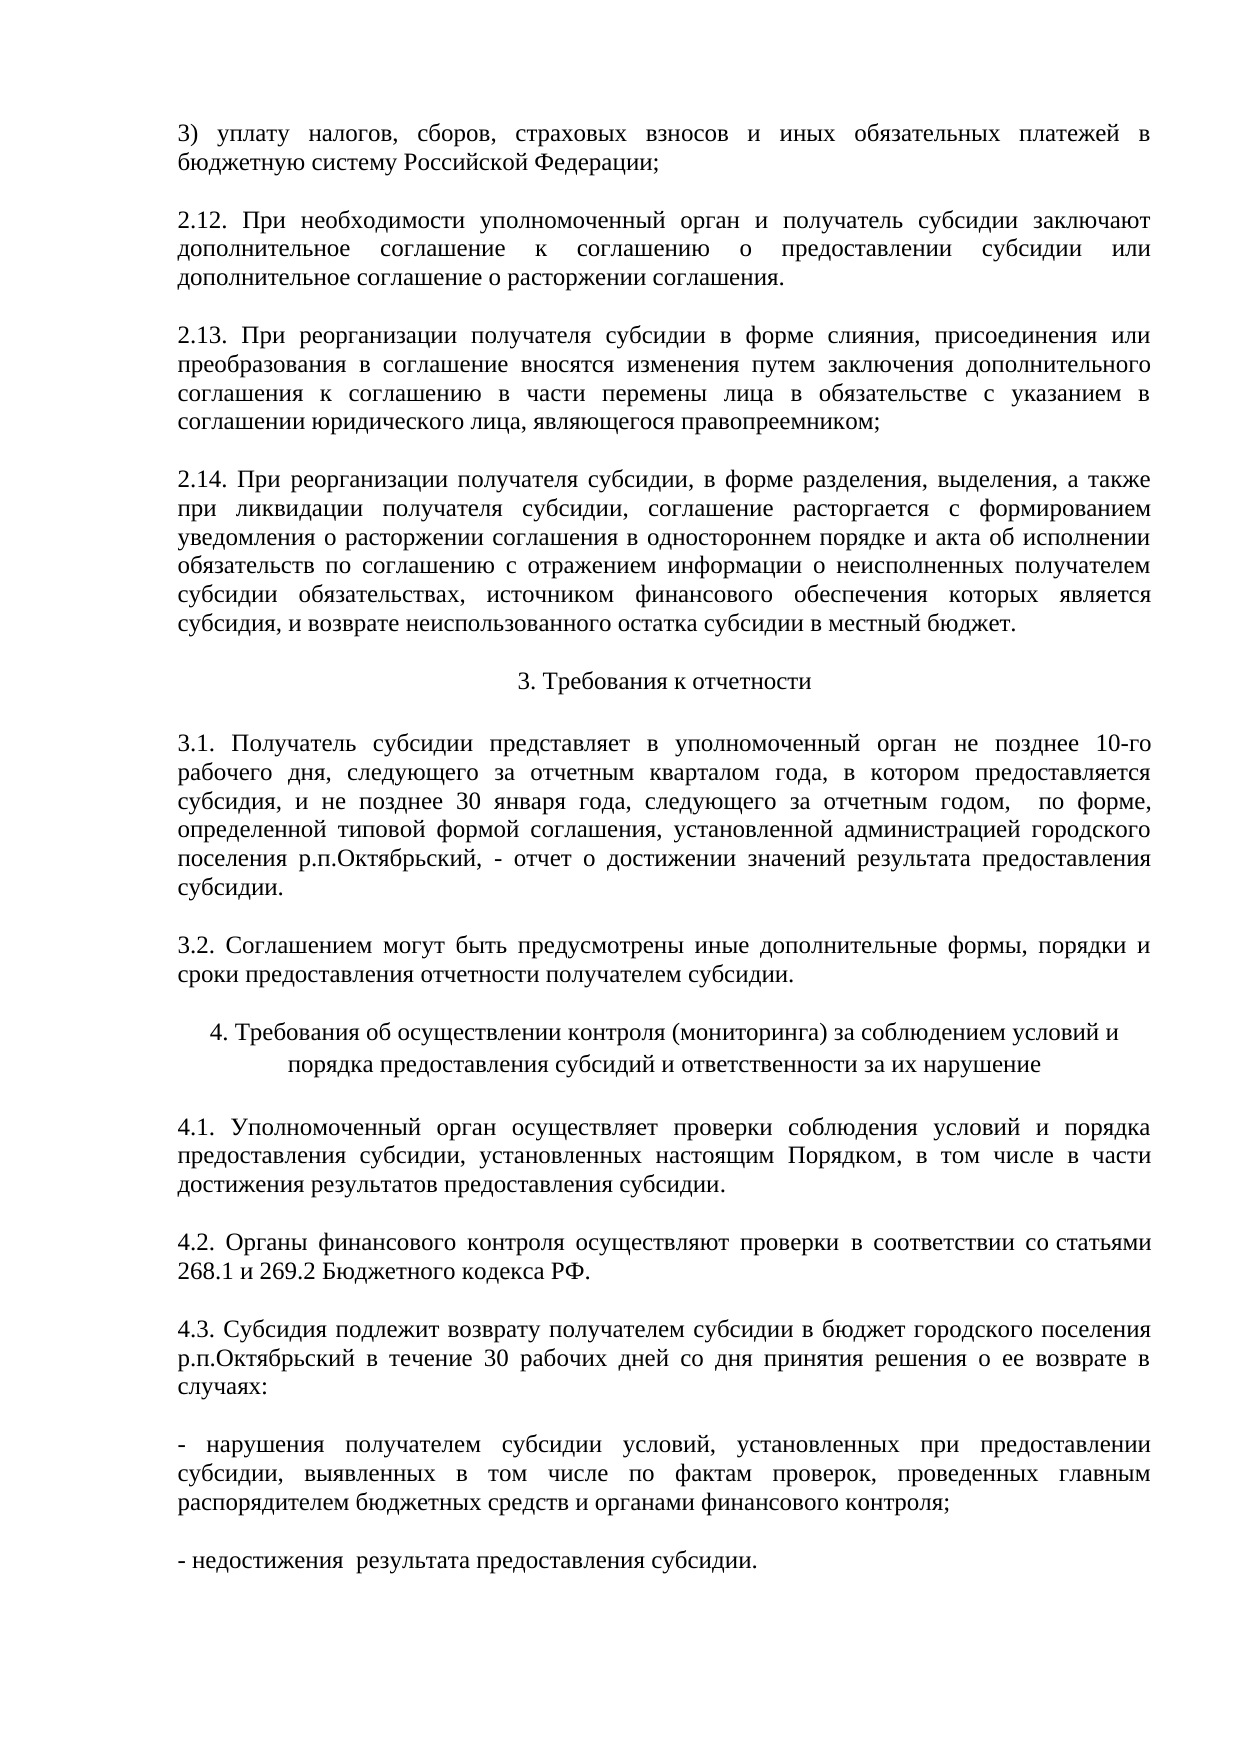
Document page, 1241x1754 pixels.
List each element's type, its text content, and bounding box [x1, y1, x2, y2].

text 4.2. Органы финансового контроля осуществляют проверки в соответствии со статьями 268.1 и 269.2 Бюджетного кодекса РФ. [177, 1227, 1152, 1285]
text 4.3. Субсидия подлежит возврату получателем субсидии в бюджет городского поселения р.п.Октябрьский в течение 30 рабочих дней со дня принятия решения о ее возврате в случаях: [177, 1314, 1152, 1400]
text 2.14. При реорганизации получателя субсидии, в форме разделения, выделения, а также при ликвидации получателя субсидии, соглашение расторгается с формированием уведомления о расторжении соглашения в одностороннем порядке и акта об исполнении обязательств по соглашению с отражением информации о неисполненных получателем субсидии обязательствах, источником финансового обеспечения которых является субсидия, и возврате неиспользованного остатка субсидии в местный бюджет. [177, 464, 1152, 637]
text 2.13. При реорганизации получателя субсидии в форме слияния, присоединения или преобразования в соглашение вносятся изменения путем заключения дополнительного соглашения к соглашению в части перемены лица в обязательстве с указанием в соглашении юридического лица, являющегося правопреемником; [177, 320, 1152, 435]
text - недостижения результата предоставления субсидии. [177, 1545, 1152, 1573]
text 2.12. При необходимости уполномоченный орган и получатель субсидии заключают дополнительное соглашение к соглашению о предоставлении субсидии или дополнительное соглашение о расторжении соглашения. [177, 205, 1152, 291]
text 3. Требования к отчетности [177, 666, 1152, 695]
text 4.1. Уполномоченный орган осуществляет проверки соблюдения условий и порядка предоставления субсидии, установленных настоящим Порядком, в том числе в части достижения результатов предоставления субсидии. [177, 1112, 1152, 1198]
text 4. Требования об осуществлении контроля (мониторинга) за соблюдением условий и порядка предоставления субсидий и ответственности за их нарушение [177, 1017, 1152, 1078]
text 3.2. Соглашением могут быть предусмотрены иные дополнительные формы, порядки и сроки предоставления отчетности получателем субсидии. [177, 930, 1152, 987]
text 3.1. Получатель субсидии представляет в уполномоченный орган не позднее 10-го рабочего дня, следующего за отчетным кварталом года, в котором предоставляется субсидия, и не позднее 30 января года, следующего за отчетным годом, по форме, определенной типовой формой соглашения, установленной администрацией городского поселения р.п.Октябрьский, - отчет о достижении значений результата предоставления субсидии. [177, 843, 1152, 901]
text 3) уплату налогов, сборов, страховых взносов и иных обязательных платежей в бюджетную систему Российской Федерации; [177, 118, 1152, 176]
text 3.1. Получатель субсидии представляет в уполномоченный орган не позднее 10-го рабочего дня, следующего за отчетным кварталом года, в котором предоставляется субсидия, и не позднее 30 января года, следующего за отчетным годом, по форме, определенной типовой формой соглашения, установленной администрацией городского поселения р.п.Октябрьский, - отчет о достижении значений результата предоставления субсидии. [177, 786, 1152, 815]
text - нарушения получателем субсидии условий, установленных при предоставлении субсидии, выявленных в том числе по фактам проверок, проведенных главным распорядителем бюджетных средств и органами финансового контроля; [177, 1429, 1152, 1516]
